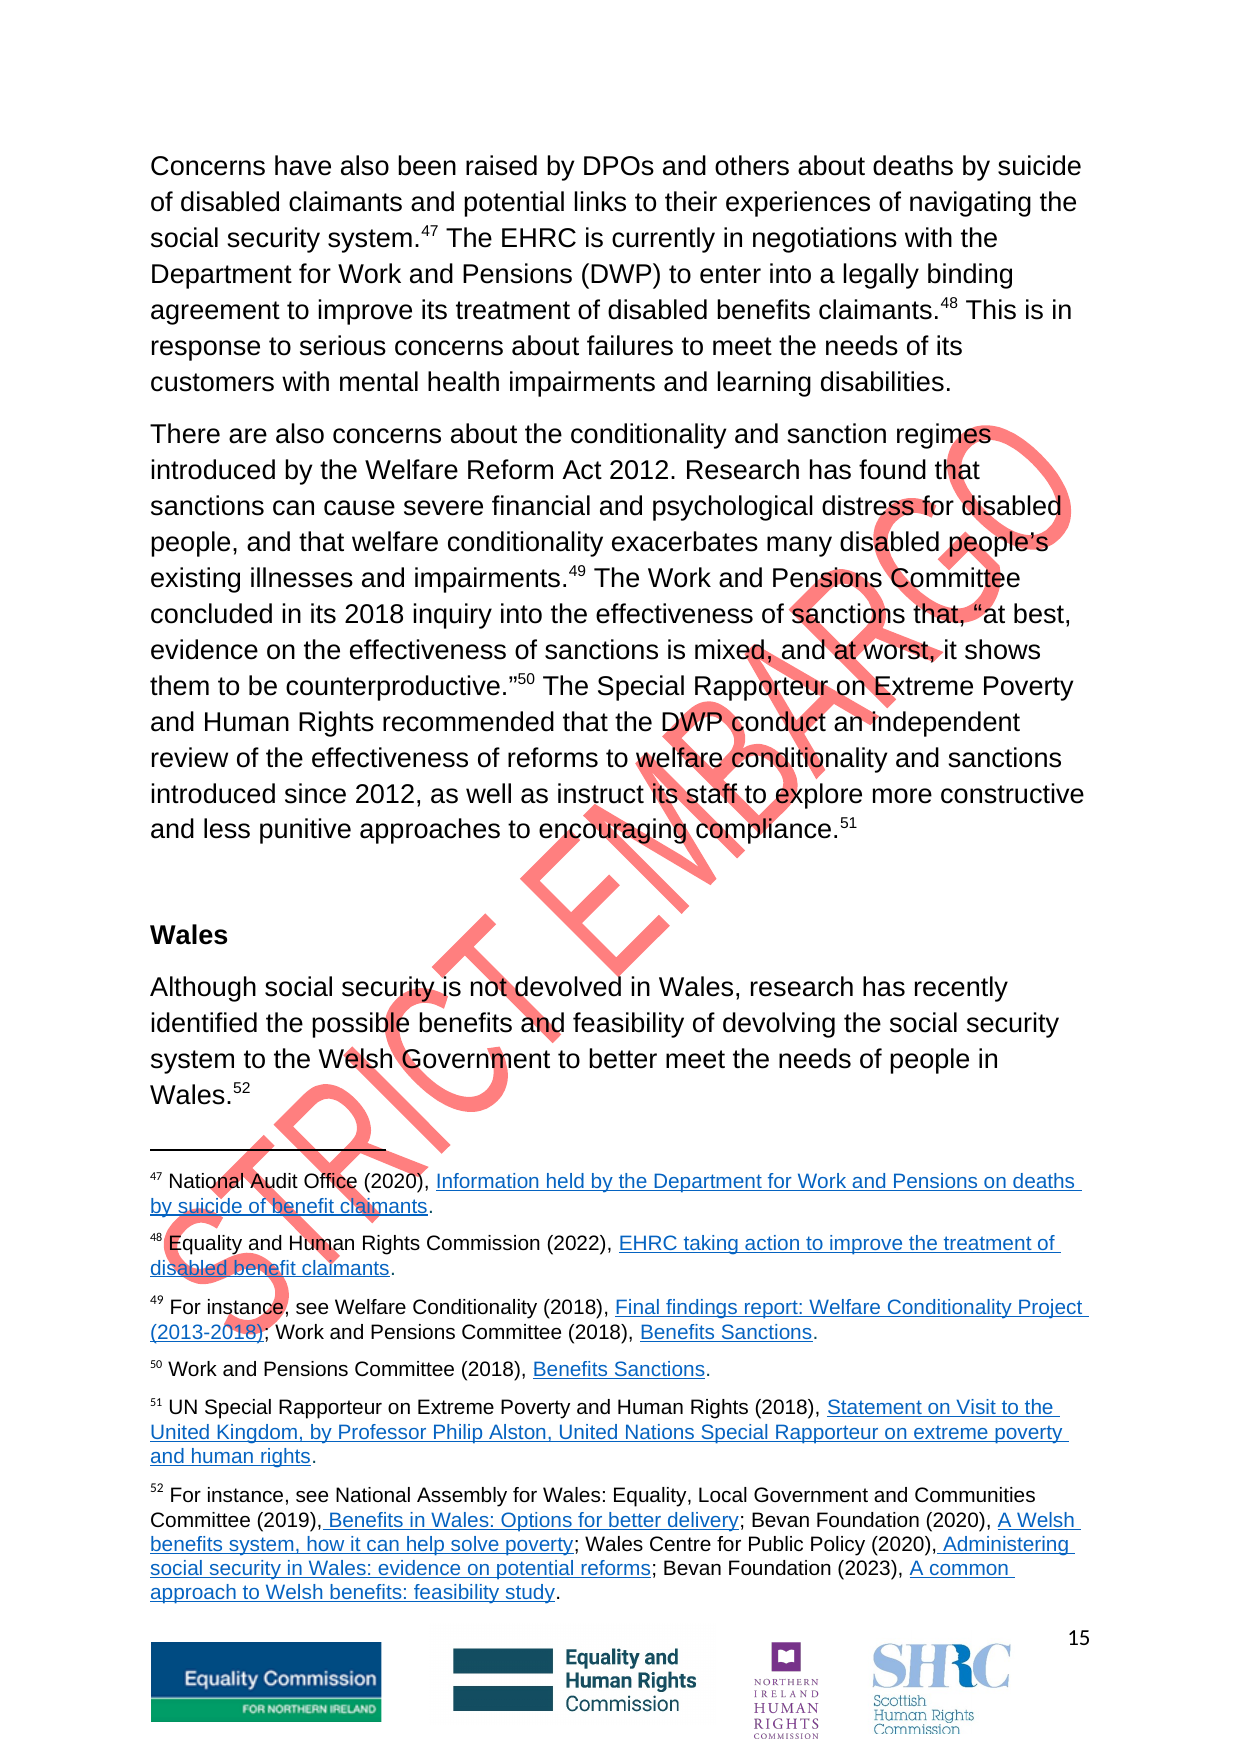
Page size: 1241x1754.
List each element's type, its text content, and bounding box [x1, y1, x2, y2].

picture [746, 1631, 826, 1752]
text Although social security is not devolved in Wales, research has recently identified the possible benefits and feasibility of devolving the social security system to the Welsh Government to better meet the needs of people in Wales. [150, 971, 1090, 1110]
text Wales [150, 919, 1090, 950]
text There are also concerns about the conditionality and sanction regimes introduced by the Welfare Reform Act 2012. Research has found that sanctions can cause severe financial and psychological distress for disabled people, and that welfare conditionality exacerbates many disabled people’s existing illnesses and impairments. The Work and Pensions Committee concluded in its 2018 inquiry into the effectiveness of sanctions that, “at best, evidence on the effectiveness of sanctions is mixed, and at worst, it shows them to be counterproductive.” The Special Rapporteur on Extreme Poverty and Human Rights recommended that the DWP conduct an independent review of the effectiveness of reforms to welfare conditionality and sanctions introduced since 2012, as well as instruct its staff to explore more constructive and less punitive approaches to encouraging compliance. [150, 418, 1090, 845]
picture [150, 1642, 382, 1720]
text Concerns have also been raised by DPOs and others about deaths by suicide of disabled claimants and potential links to their experiences of navigating the social security system. The EHRC is currently in negotiations with the Department for Work and Pensions (DWP) to enter into a legally binding agreement to improve its treatment of disabled benefits claimants. This is in response to serious concerns about failures to meet the needs of its customers with mental health impairments and learning disabilities. [150, 150, 1090, 397]
